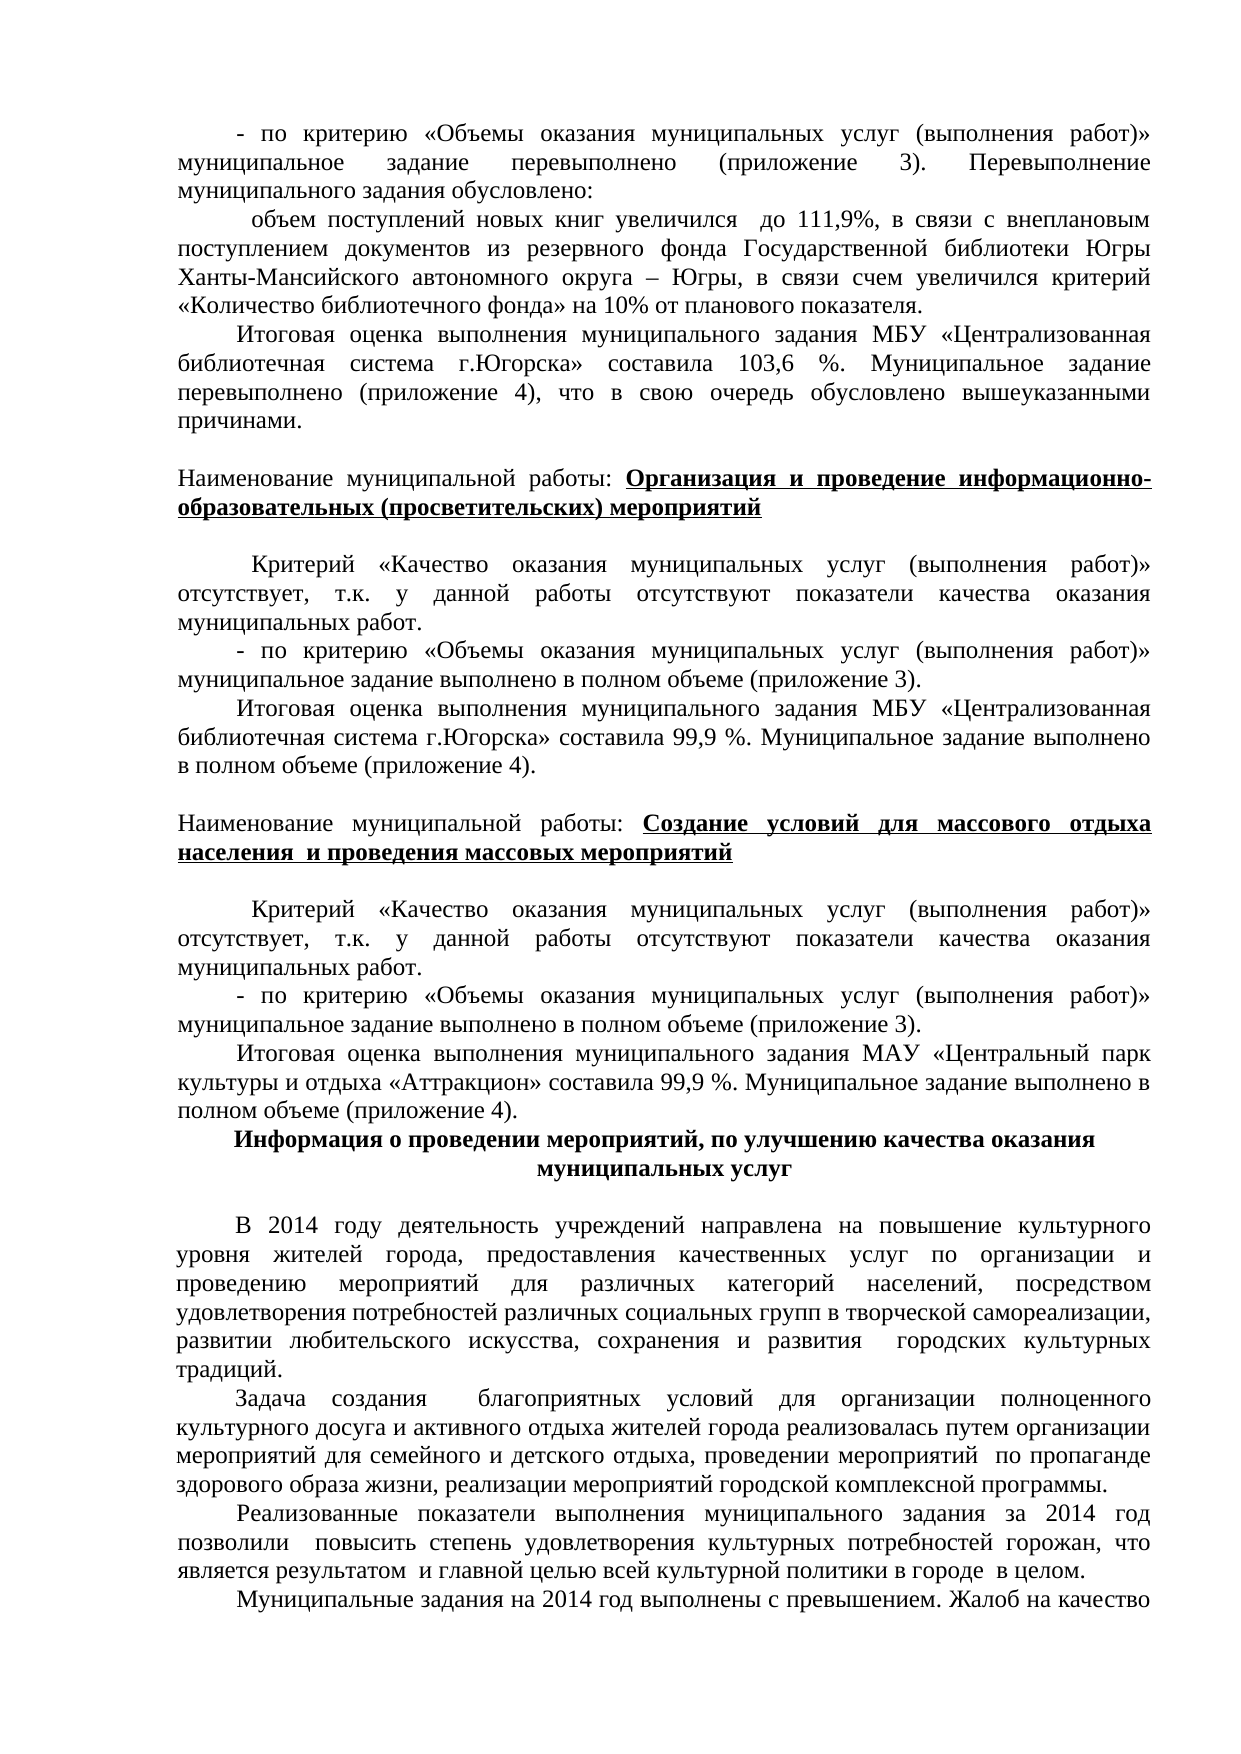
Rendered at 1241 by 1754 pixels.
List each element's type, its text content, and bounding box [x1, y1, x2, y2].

text объем поступлений новых книг увеличился до 111,9%, в связи с внеплановым поступлением документов из резервного фонда Государственной библиотеки Югры Ханты-Мансийского автономного округа – Югры, в связи счем увеличился критерий «Количество библиотечного фонда» на 10% от планового показателя. [177, 204, 1152, 319]
text - по критерию «Объемы оказания муниципальных услуг (выполнения работ)» муниципальное задание выполнено в полном объеме (приложение 3). [177, 981, 1152, 1038]
text - по критерию «Объемы оказания муниципальных услуг (выполнения работ)» муниципальное задание выполнено в полном объеме (приложение 3). [177, 636, 1152, 693]
text - по критерию «Объемы оказания муниципальных услуг (выполнения работ)» муниципальное задание перевыполнено (приложение 3). Перевыполнение муниципального задания обусловлено: [177, 118, 1152, 204]
text Наименование муниципальной работы: Создание условий для массового отдыха населения и проведения массовых мероприятий [177, 808, 1152, 866]
text Критерий «Качество оказания муниципальных услуг (выполнения работ)» отсутствует, т.к. у данной работы отсутствуют показатели качества оказания муниципальных работ. [177, 894, 1152, 981]
text Итоговая оценка выполнения муниципального задания МАУ «Центральный парк культуры и отдыха «Аттракцион» составила 99,9 %. Муниципальное задание выполнено в полном объеме (приложение 4). [177, 1038, 1152, 1124]
text Задача создания благоприятных условий для организации полноценного культурного досуга и активного отдыха жителей города реализовалась путем организации мероприятий для семейного и детского отдыха, проведении мероприятий по пропаганде здорового образа жизни, реализации мероприятий городской комплексной программы. [176, 1383, 1152, 1498]
text Итоговая оценка выполнения муниципального задания МБУ «Централизованная библиотечная система г.Югорска» составила 103,6 %. Муниципальное задание перевыполнено (приложение 4), что в свою очередь обусловлено вышеуказанными причинами. [177, 319, 1152, 434]
text Критерий «Качество оказания муниципальных услуг (выполнения работ)» отсутствует, т.к. у данной работы отсутствуют показатели качества оказания муниципальных работ. [177, 549, 1152, 636]
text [177, 1584, 1152, 1613]
text Информация о проведении мероприятий, по улучшению качества оказания муниципальных услуг [177, 1124, 1152, 1182]
text Наименование муниципальной работы: Организация и проведение информационно- образовательных (просветительских) мероприятий [177, 463, 1152, 521]
text В 2014 году деятельность учреждений направлена на повышение культурного уровня жителей города, предоставления качественных услуг по организации и проведению мероприятий для различных категорий населений, посредством удовлетворения потребностей различных социальных групп в творческой самореализации, развитии любительского искусства, сохранения и развития городских культурных традиций. [176, 1211, 1152, 1383]
text Реализованные показатели выполнения муниципального задания за 2014 год позволили повысить степень удовлетворения культурных потребностей горожан, что является результатом и главной целью всей культурной политики в городе в целом. [177, 1498, 1152, 1584]
text Итоговая оценка выполнения муниципального задания МБУ «Централизованная библиотечная система г.Югорска» составила 99,9 %. Муниципальное задание выполнено в полном объеме (приложение 4). [177, 693, 1152, 779]
